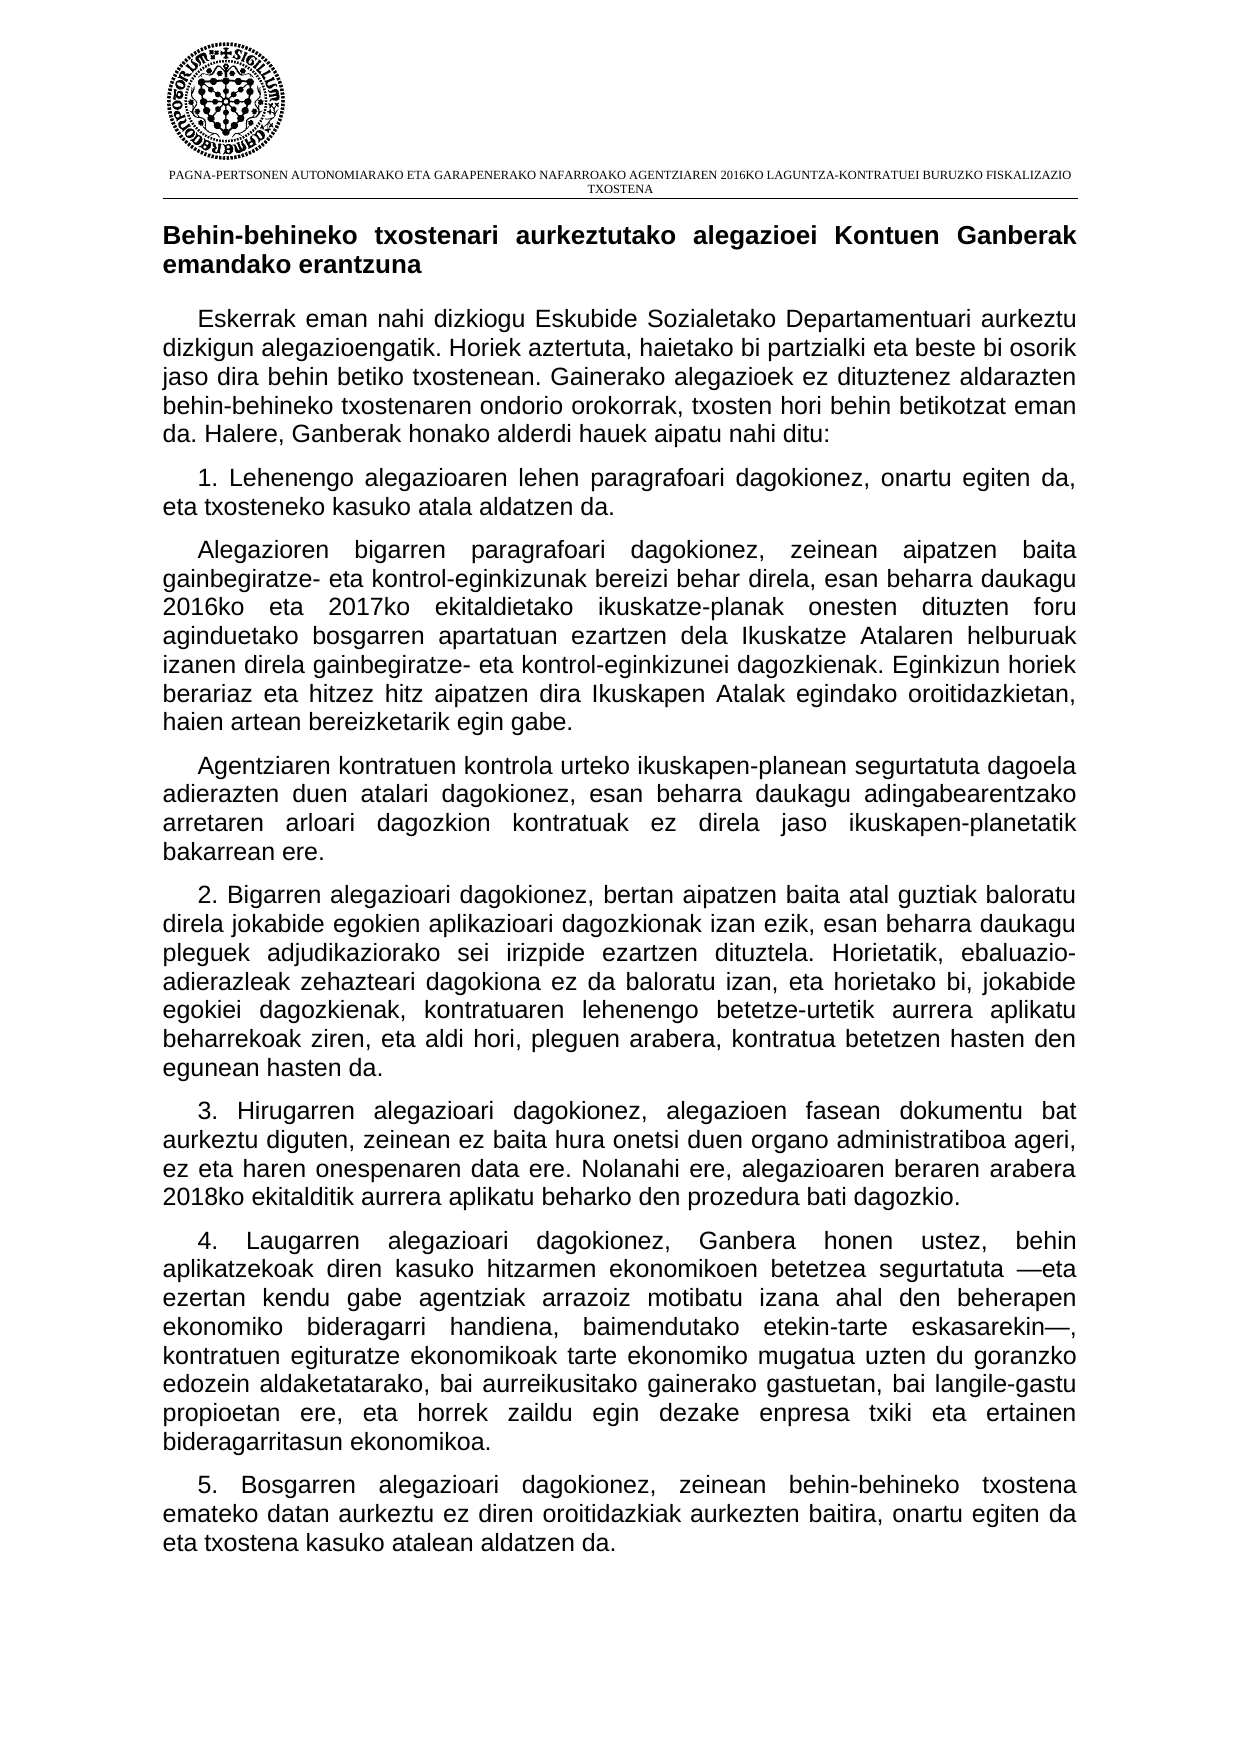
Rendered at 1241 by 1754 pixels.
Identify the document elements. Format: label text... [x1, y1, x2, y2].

text 3. Hirugarren alegazioari dagokionez, alegazioen fasean dokumentu bat aurkeztu diguten, zeinean ez baita hura onetsi duen organo administratiboa ageri, ez eta haren onespenaren data ere. Nolanahi ere, alegazioaren beraren arabera 2018ko ekitalditik aurrera aplikatu beharko den prozedura bati dagozkio. [162, 1096, 1078, 1211]
text Agentziaren kontratuen kontrola urteko ikuskapen-planean segurtatuta dagoela adierazten duen atalari dagokionez, esan beharra daukagu adingabearentzako arretaren arloari dagozkion kontratuak ez direla jaso ikuskapen-planetatik bakarrean ere. [162, 751, 1078, 866]
text Eskerrak eman nahi dizkiogu Eskubide Sozialetako Departamentuari aurkeztu dizkigun alegazioengatik. Horiek aztertuta, haietako bi partzialki eta beste bi osorik jaso dira behin betiko txostenean. Gainerako alegazioek ez dituztenez aldarazten behin-behineko txostenaren ondorio orokorrak, txosten hori behin betikotzat eman da. Halere, Ganberak honako alderdi hauek aipatu nahi ditu: [162, 304, 1078, 448]
text 5. Bosgarren alegazioari dagokionez, zeinean behin-behineko txostena emateko datan aurkeztu ez diren oroitidazkiak aurkezten baitira, onartu egiten da eta txostena kasuko atalean aldatzen da. [162, 1470, 1078, 1557]
text 1. Lehenengo alegazioaren lehen paragrafoari dagokionez, onartu egiten da, eta txosteneko kasuko atala aldatzen da. [162, 463, 1078, 520]
text 4. Laugarren alegazioari dagokionez, Ganbera honen ustez, behin aplikatzekoak diren kasuko hitzarmen ekonomikoen betetzea segurtatuta —eta ezertan kendu gabe agentziak arrazoiz motibatu izana ahal den beherapen ekonomiko bideragarri handiena, baimendutako etekin-tarte eskasarekin—, kontratuen egituratze ekonomikoak tarte ekonomiko mugatua uzten du goranzko edozein aldaketatarako, bai aurreikusitako gainerako gastuetan, bai langile-gastu propioetan ere, eta horrek zaildu egin dezake enpresa txiki eta ertainen bideragarritasun ekonomikoa. [162, 1226, 1078, 1456]
text Behin-behineko txostenari aurkeztutako alegazioei Kontuen Ganberak emandako erantzuna [162, 220, 1078, 279]
text 2. Bigarren alegazioari dagokionez, bertan aipatzen baita atal guztiak baloratu direla jokabide egokien aplikazioari dagozkionak izan ezik, esan beharra daukagu pleguek adjudikaziorako sei irizpide ezartzen dituztela. Horietatik, ebaluazio-adierazleak zehazteari dagokiona ez da baloratu izan, eta horietako bi, jokabide egokiei dagozkienak, kontratuaren lehenengo betetze-urtetik aurrera aplikatu beharrekoak ziren, eta aldi hori, pleguen arabera, kontratua betetzen hasten den egunean hasten da. [162, 880, 1078, 1082]
picture [162, 38, 289, 164]
text Alegazioren bigarren paragrafoari dagokionez, zeinean aipatzen baita gainbegiratze- eta kontrol-eginkizunak bereizi behar direla, esan beharra daukagu 2016ko eta 2017ko ekitaldietako ikuskatze-planak onesten dituzten foru aginduetako bosgarren apartatuan ezartzen dela Ikuskatze Atalaren helburuak izanen direla gainbegiratze- eta kontrol-eginkizunei dagozkienak. Eginkizun horiek berariaz eta hitzez hitz aipatzen dira Ikuskapen Atalak egindako oroitidazkietan, haien artean bereizketarik egin gabe. [162, 535, 1078, 736]
